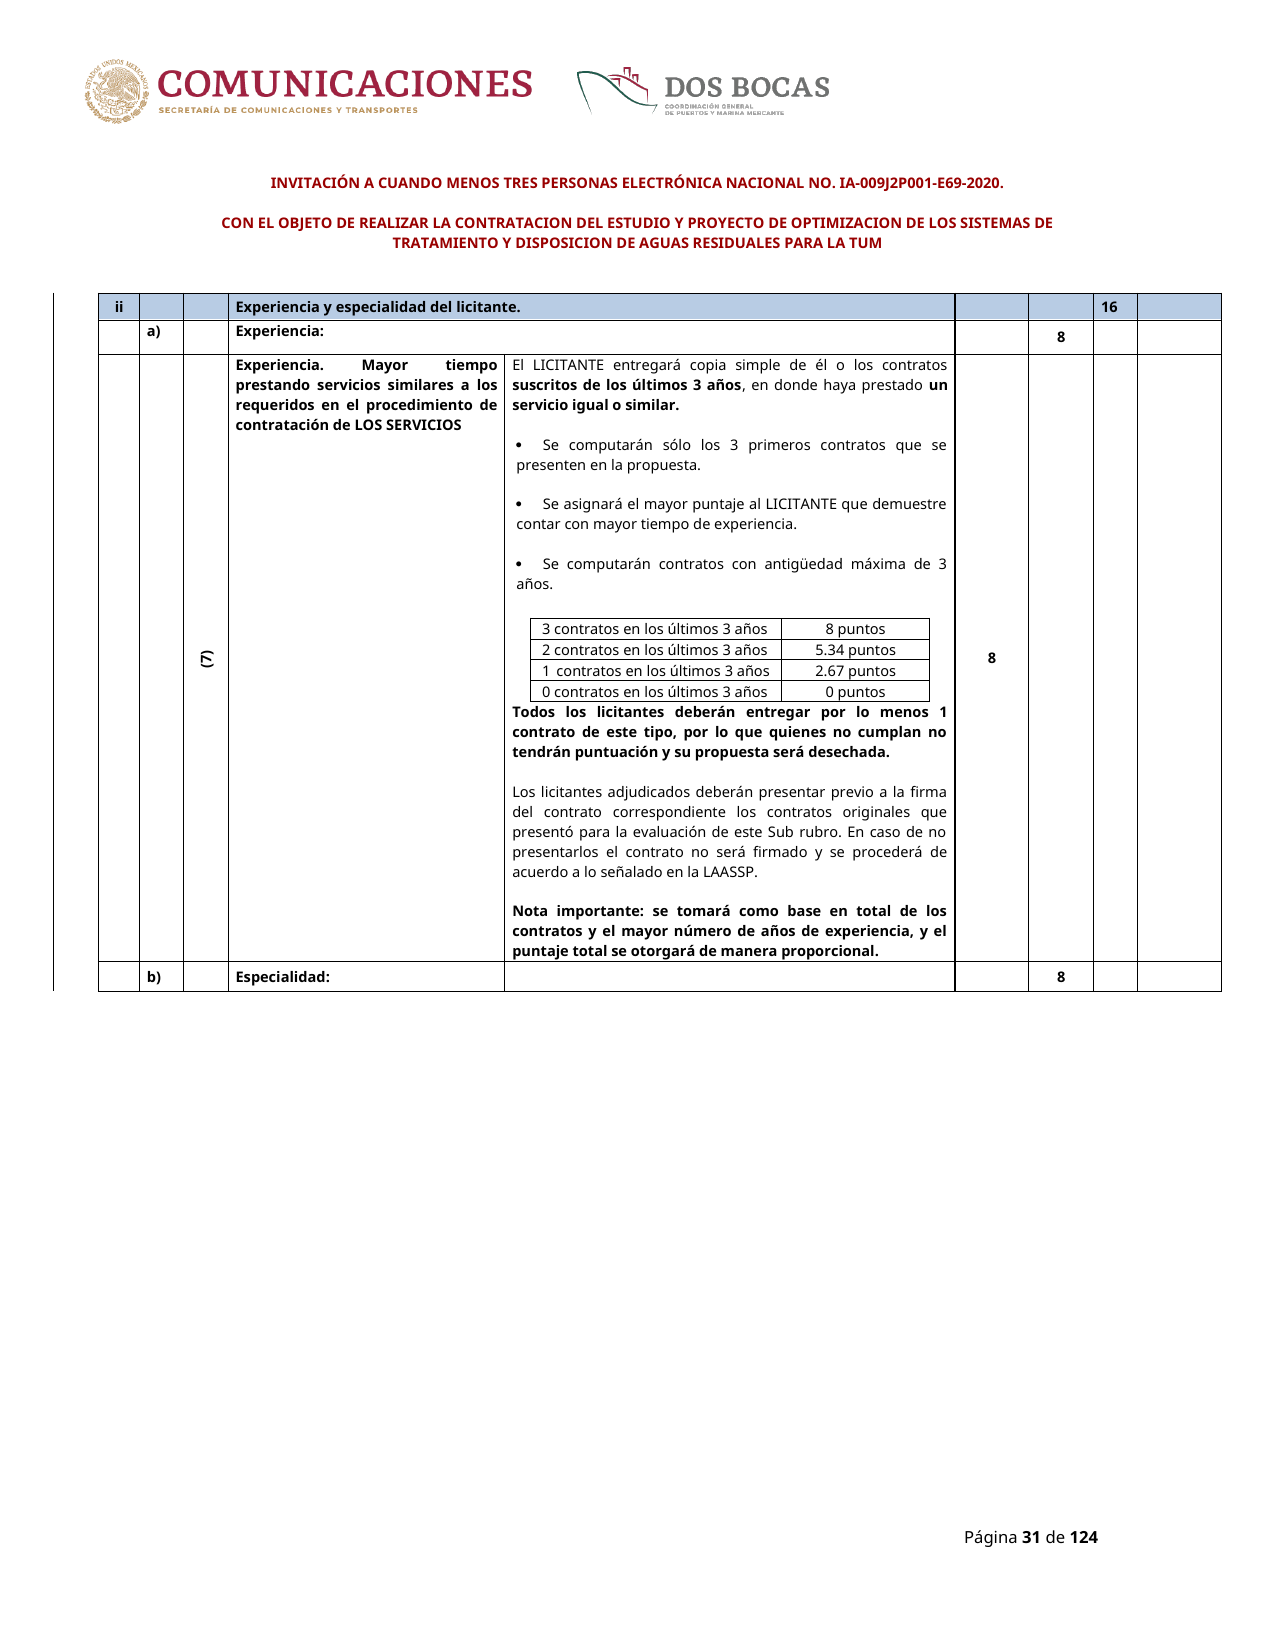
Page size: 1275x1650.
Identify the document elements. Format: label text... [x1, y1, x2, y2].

table_cell 8 [1029, 321, 1093, 354]
table_cell [956, 294, 1028, 319]
table_cell [1138, 962, 1221, 991]
table_cell Especialidad: [229, 962, 504, 991]
picture [577, 67, 829, 115]
picture [80, 51, 536, 134]
table_cell Experiencia: [229, 321, 954, 354]
table_cell [1094, 962, 1137, 991]
table_cell [1094, 355, 1137, 961]
table_cell [99, 321, 139, 354]
table_cell [140, 294, 183, 319]
table_cell [1029, 294, 1093, 319]
table_cell ii [99, 294, 139, 319]
table_cell [1138, 355, 1221, 961]
table_cell El LICITANTE entregará copia simple de él o los contratos suscritos de los últimos 3 años, en donde haya prestado un servicio igual o similar. Se computarán sólo los 3 primeros contratos que se presenten en la propuesta. Se asignará el mayor puntaje al LICITANTE que demuestre contar con mayor tiempo de experiencia. Se computarán contratos con antigüedad máxima de 3 años. Todos los licitantes deberán entregar por lo menos 1 contrato de este tipo, por lo que quienes no cumplan no tendrán puntuación y su propuesta será desechada. Los licitantes adjudicados deberán presentar previo a la firma del contrato correspondiente los contratos originales que presentó para la evaluación de este Sub rubro. En caso de no presentarlos el contrato no será firmado y se procederá de acuerdo a lo señalado en la LAASSP. Nota importante: se tomará como base en total de los contratos y el mayor número de años de experiencia, y el puntaje total se otorgará de manera proporcional. [505, 355, 954, 961]
table_cell [99, 962, 139, 991]
table_cell Experiencia. Mayor tiempo prestando servicios similares a los requeridos en el procedimiento de contratación de LOS SERVICIOS [229, 355, 504, 961]
table_cell 8 [1029, 962, 1093, 991]
table_cell [184, 294, 228, 319]
table_cell Experiencia y especialidad del licitante. [229, 294, 954, 319]
table_cell [1029, 355, 1093, 961]
table_cell 8 [956, 355, 1028, 961]
table_cell [956, 962, 1028, 991]
table_cell 16 [1094, 294, 1137, 319]
table_cell [184, 962, 228, 991]
table_cell [99, 355, 139, 961]
table_cell [140, 355, 183, 961]
table_cell b) [140, 962, 183, 991]
table_cell [1094, 321, 1137, 354]
table_cell a) [140, 321, 183, 354]
table_cell [956, 321, 1028, 354]
table_cell [1138, 294, 1221, 319]
table_cell [184, 321, 228, 354]
table_cell [1138, 321, 1221, 354]
table_cell [505, 962, 954, 991]
table_cell (7) [184, 355, 228, 961]
